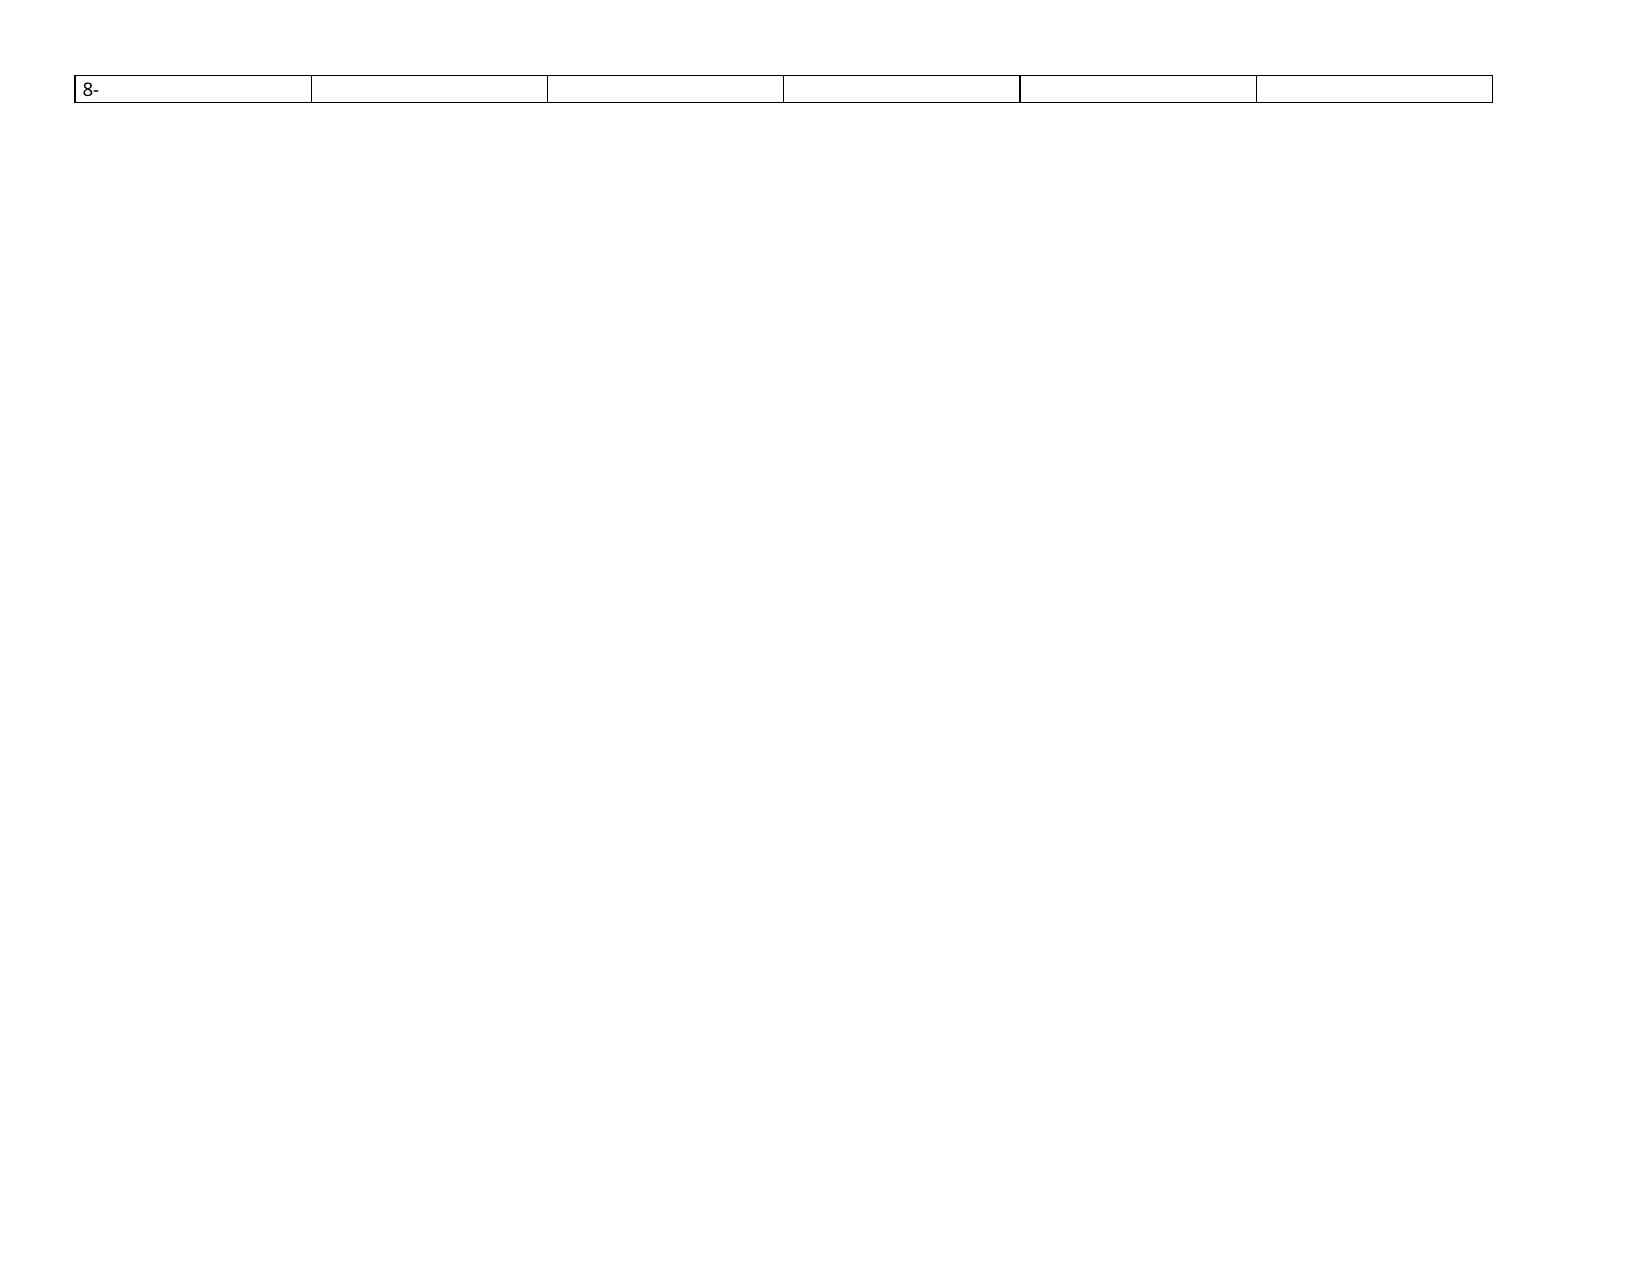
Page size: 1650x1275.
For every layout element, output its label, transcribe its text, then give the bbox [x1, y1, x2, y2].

table_cell [784, 76, 1019, 102]
table_cell [548, 76, 783, 102]
table_cell [312, 76, 547, 102]
table_cell 8- [76, 76, 311, 102]
table_cell [1021, 76, 1256, 102]
table_cell [1257, 76, 1492, 102]
